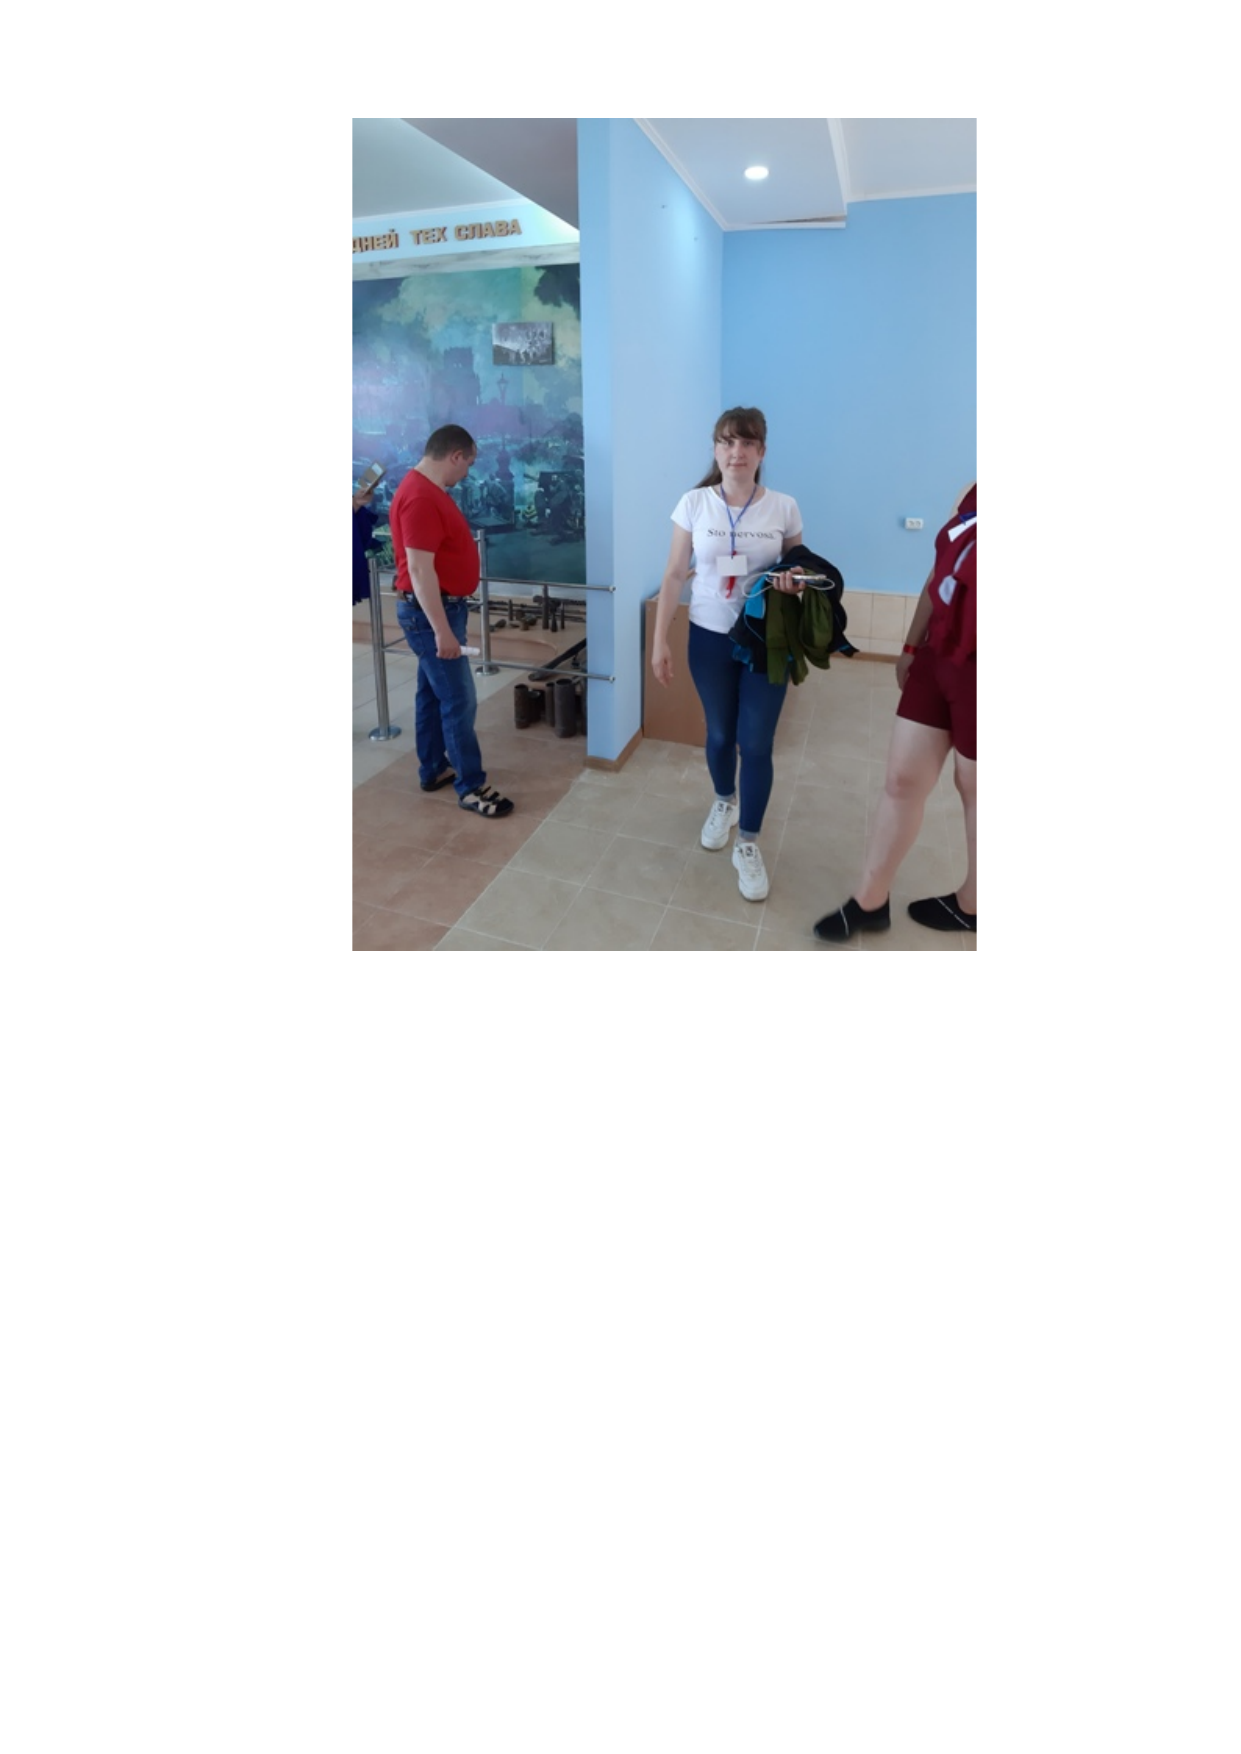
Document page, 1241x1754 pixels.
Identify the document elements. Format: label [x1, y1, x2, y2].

picture [352, 118, 977, 951]
